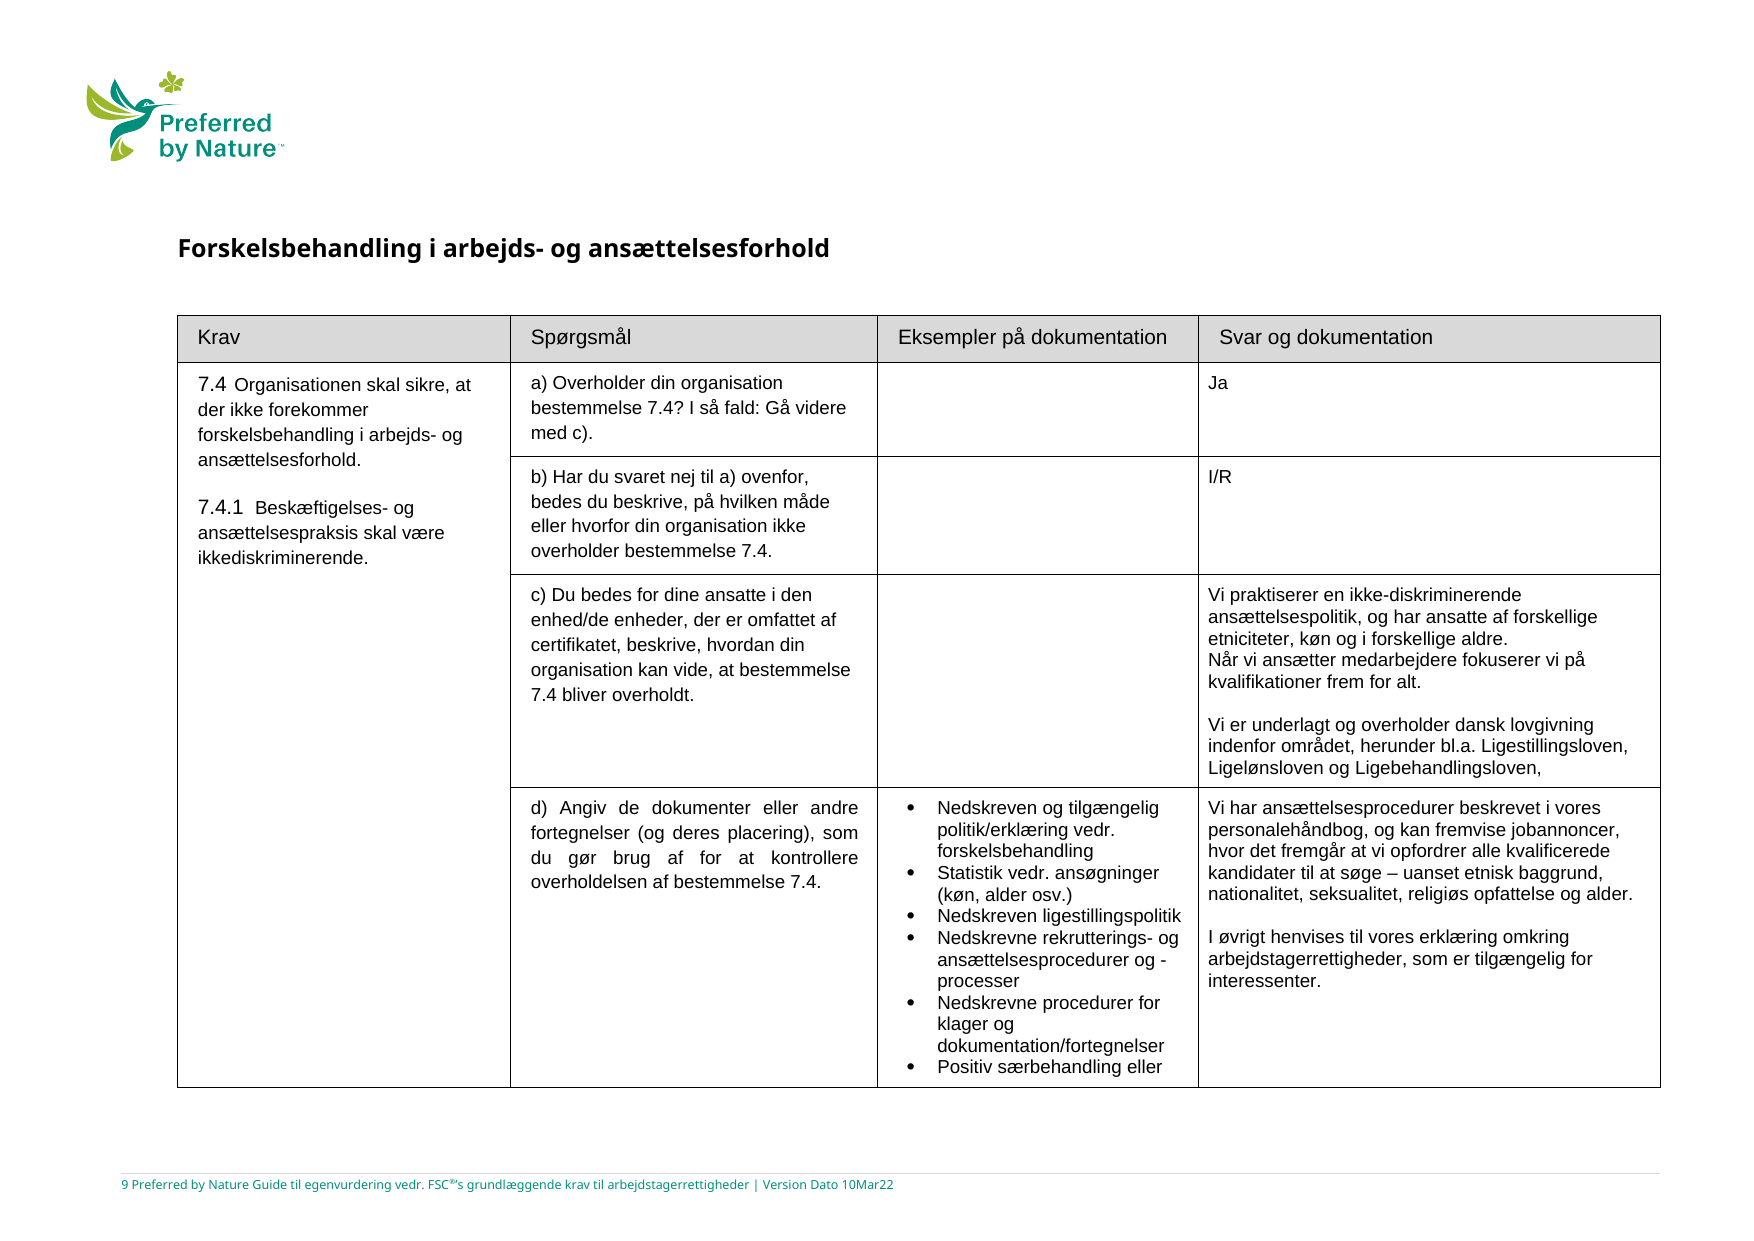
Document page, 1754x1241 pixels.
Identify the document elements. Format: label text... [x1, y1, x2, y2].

table_cell [878, 457, 1198, 574]
table_cell c) Du bedes for dine ansatte i den enhed/de enheder, der er omfattet af certifikatet, beskrive, hvordan din organisation kan vide, at bestemmelse 7.4 bliver overholdt. [511, 575, 877, 787]
table_header Svar og dokumentation [1199, 316, 1660, 362]
table_cell Vi praktiserer en ikke-diskriminerende ansættelsespolitik, og har ansatte af forskellige etniciteter, køn og i forskellige aldre. Når vi ansætter medarbejdere fokuserer vi på kvalifikationer frem for alt. Vi er underlagt og overholder dansk lovgivning indenfor området, herunder bl.a. Ligestillingsloven, Ligelønsloven og Ligebehandlingsloven, [1199, 575, 1660, 787]
table_cell [878, 363, 1198, 456]
table_header Eksempler på dokumentation [878, 316, 1198, 362]
text Forskelsbehandling i arbejds- og ansættelsesforhold [177, 230, 1660, 264]
table_header Spørgsmål [511, 316, 877, 362]
table_cell d) Angiv de dokumenter eller andre fortegnelser (og deres placering), som du gør brug af for at kontrollere overholdelsen af bestemmelse 7.4. [511, 788, 877, 1087]
table_cell Ja [1199, 363, 1660, 456]
table_cell a) Overholder din organisation bestemmelse 7.4? I så fald: Gå videre med c). [511, 363, 877, 456]
table_cell [878, 575, 1198, 787]
picture [61, 45, 311, 187]
table_cell b) Har du svaret nej til a) ovenfor, bedes du beskrive, på hvilken måde eller hvorfor din organisation ikke overholder bestemmelse 7.4. [511, 457, 877, 574]
table_header Krav [178, 316, 510, 362]
table_cell I/R [1199, 457, 1660, 574]
table_cell Organisationen skal sikre, at der ikke forekommer forskelsbehandling i arbejds- og ansættelsesforhold. Beskæftigelses- og ansættelsespraksis skal være ikkediskriminerende. [178, 363, 510, 1087]
